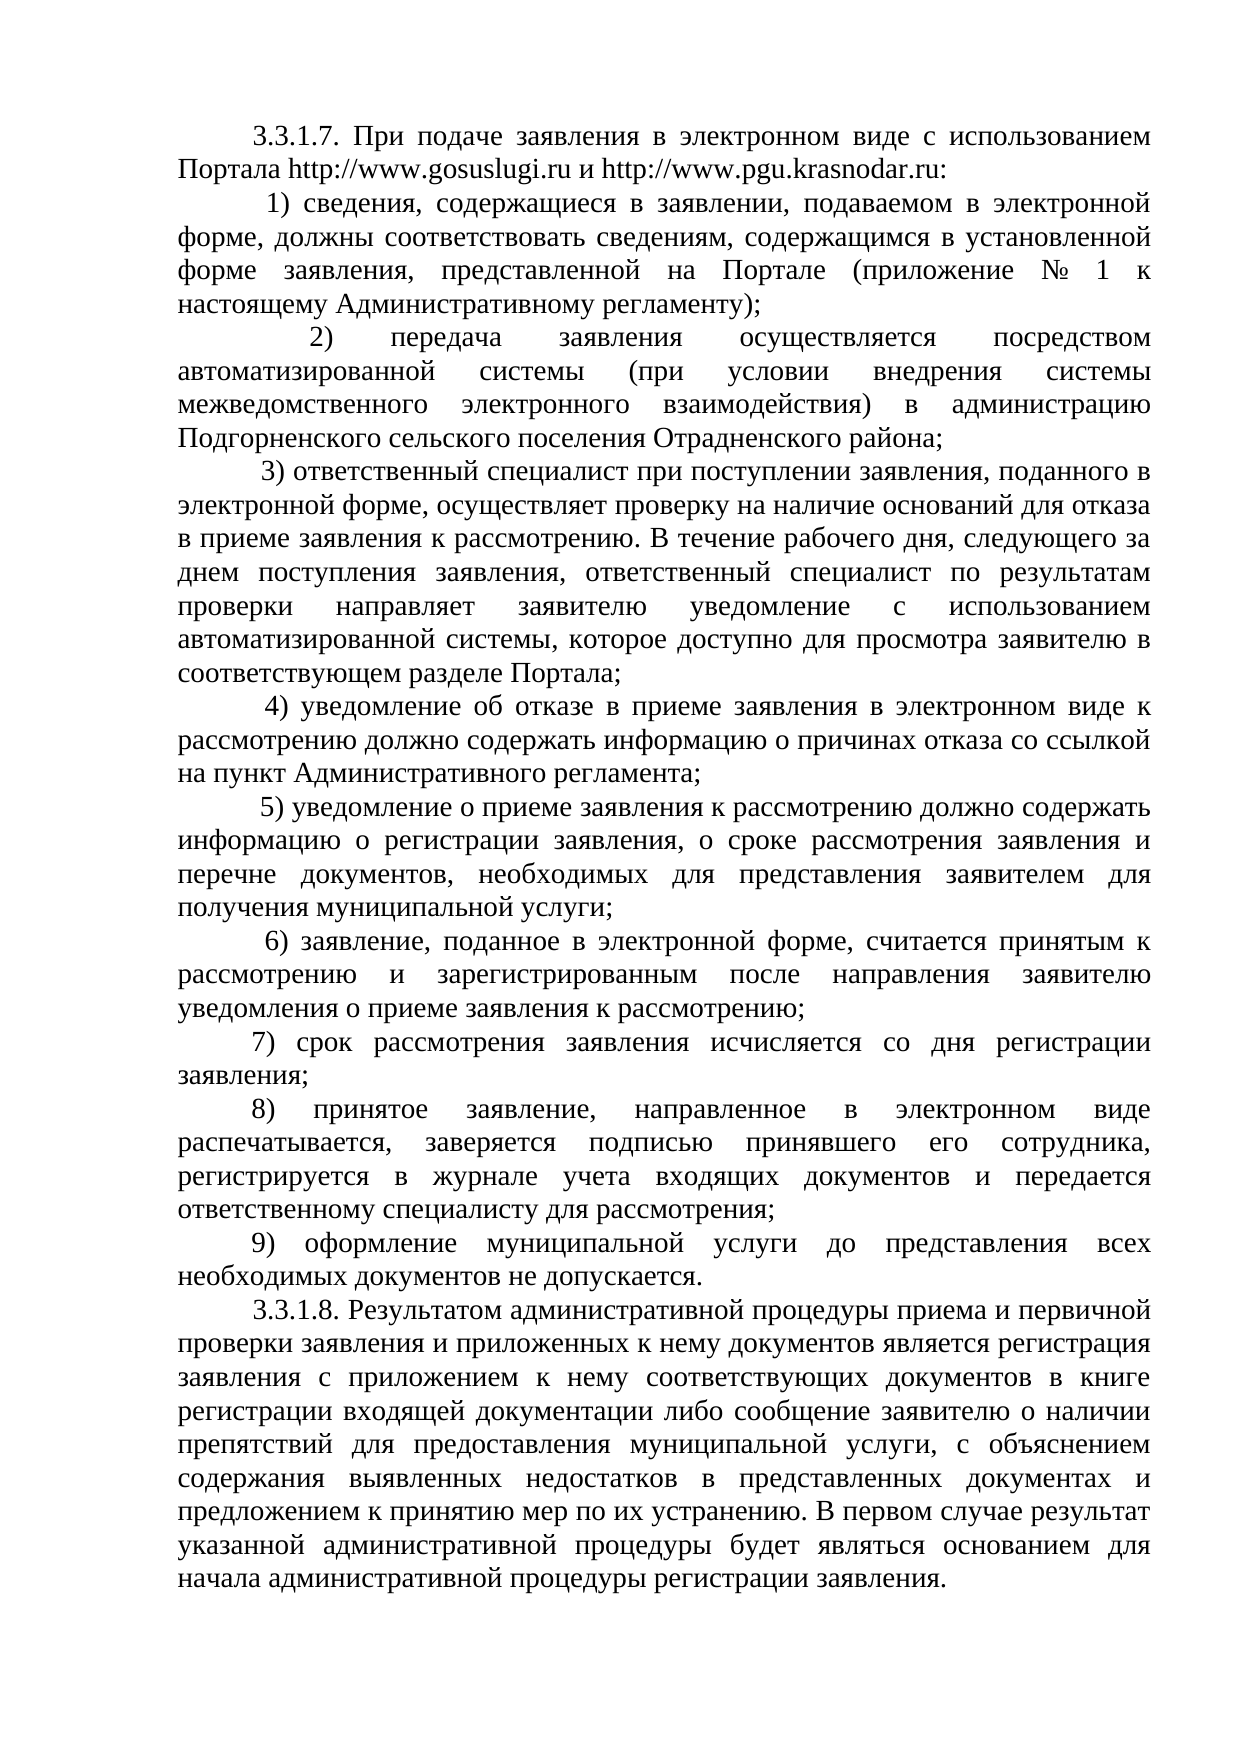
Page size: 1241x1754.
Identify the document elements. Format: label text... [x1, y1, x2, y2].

text 3) ответственный специалист при поступлении заявления, поданного в электронной форме, осуществляет проверку на наличие оснований для отказа в приеме заявления к рассмотрению. В течение рабочего дня, следующего за днем поступления заявления, ответственный специалист по результатам проверки направляет заявителю уведомление с использованием автоматизированной системы, которое доступно для просмотра заявителю в соответствующем разделе Портала; [177, 453, 1152, 688]
text 1) сведения, содержащиеся в заявлении, подаваемом в электронной форме, должны соответствовать сведениям, содержащимся в установленной форме заявления, представленной на Портале (приложение № 1 к настоящему Административному регламенту); [177, 185, 1152, 319]
text 5) уведомление о приеме заявления к рассмотрению должно содержать информацию о регистрации заявления, о сроке рассмотрения заявления и перечне документов, необходимых для представления заявителем для получения муниципальной услуги; [177, 789, 1152, 923]
text 2) передача заявления осуществляется посредством автоматизированной системы (при условии внедрения системы межведомственного электронного взаимодействия) в администрацию Подгорненского сельского поселения Отрадненского района; [177, 319, 1152, 453]
text 8) принятое заявление, направленное в электронном виде распечатывается, заверяется подписью принявшего его сотрудника, регистрируется в журнале учета входящих документов и передается ответственному специалисту для рассмотрения; [177, 1091, 1152, 1225]
text 6) заявление, поданное в электронной форме, считается принятым к рассмотрению и зарегистрированным после направления заявителю уведомления о приеме заявления к рассмотрению; [177, 923, 1152, 1024]
text 3.3.1.7. При подаче заявления в электронном виде с использованием Портала http://www.gosuslugi.ru и http://www.pgu.krasnodar.ru: [177, 118, 1152, 185]
text 3.3.1.8. Результатом административной процедуры приема и первичной проверки заявления и приложенных к нему документов является регистрация заявления с приложением к нему соответствующих документов в книге регистрации входящей документации либо сообщение заявителю о наличии препятствий для предоставления муниципальной услуги, с объяснением содержания выявленных недостатков в представленных документах и предложением к принятию мер по их устранению. В первом случае результат указанной административной процедуры будет являться основанием для начала административной процедуры регистрации заявления. [177, 1292, 1152, 1594]
text 9) оформление муниципальной услуги до представления всех необходимых документов не допускается. [177, 1225, 1152, 1292]
text 4) уведомление об отказе в приеме заявления в электронном виде к рассмотрению должно содержать информацию о причинах отказа со ссылкой на пункт Административного регламента; [177, 688, 1152, 789]
text 7) срок рассмотрения заявления исчисляется со дня регистрации заявления; [177, 1024, 1152, 1091]
